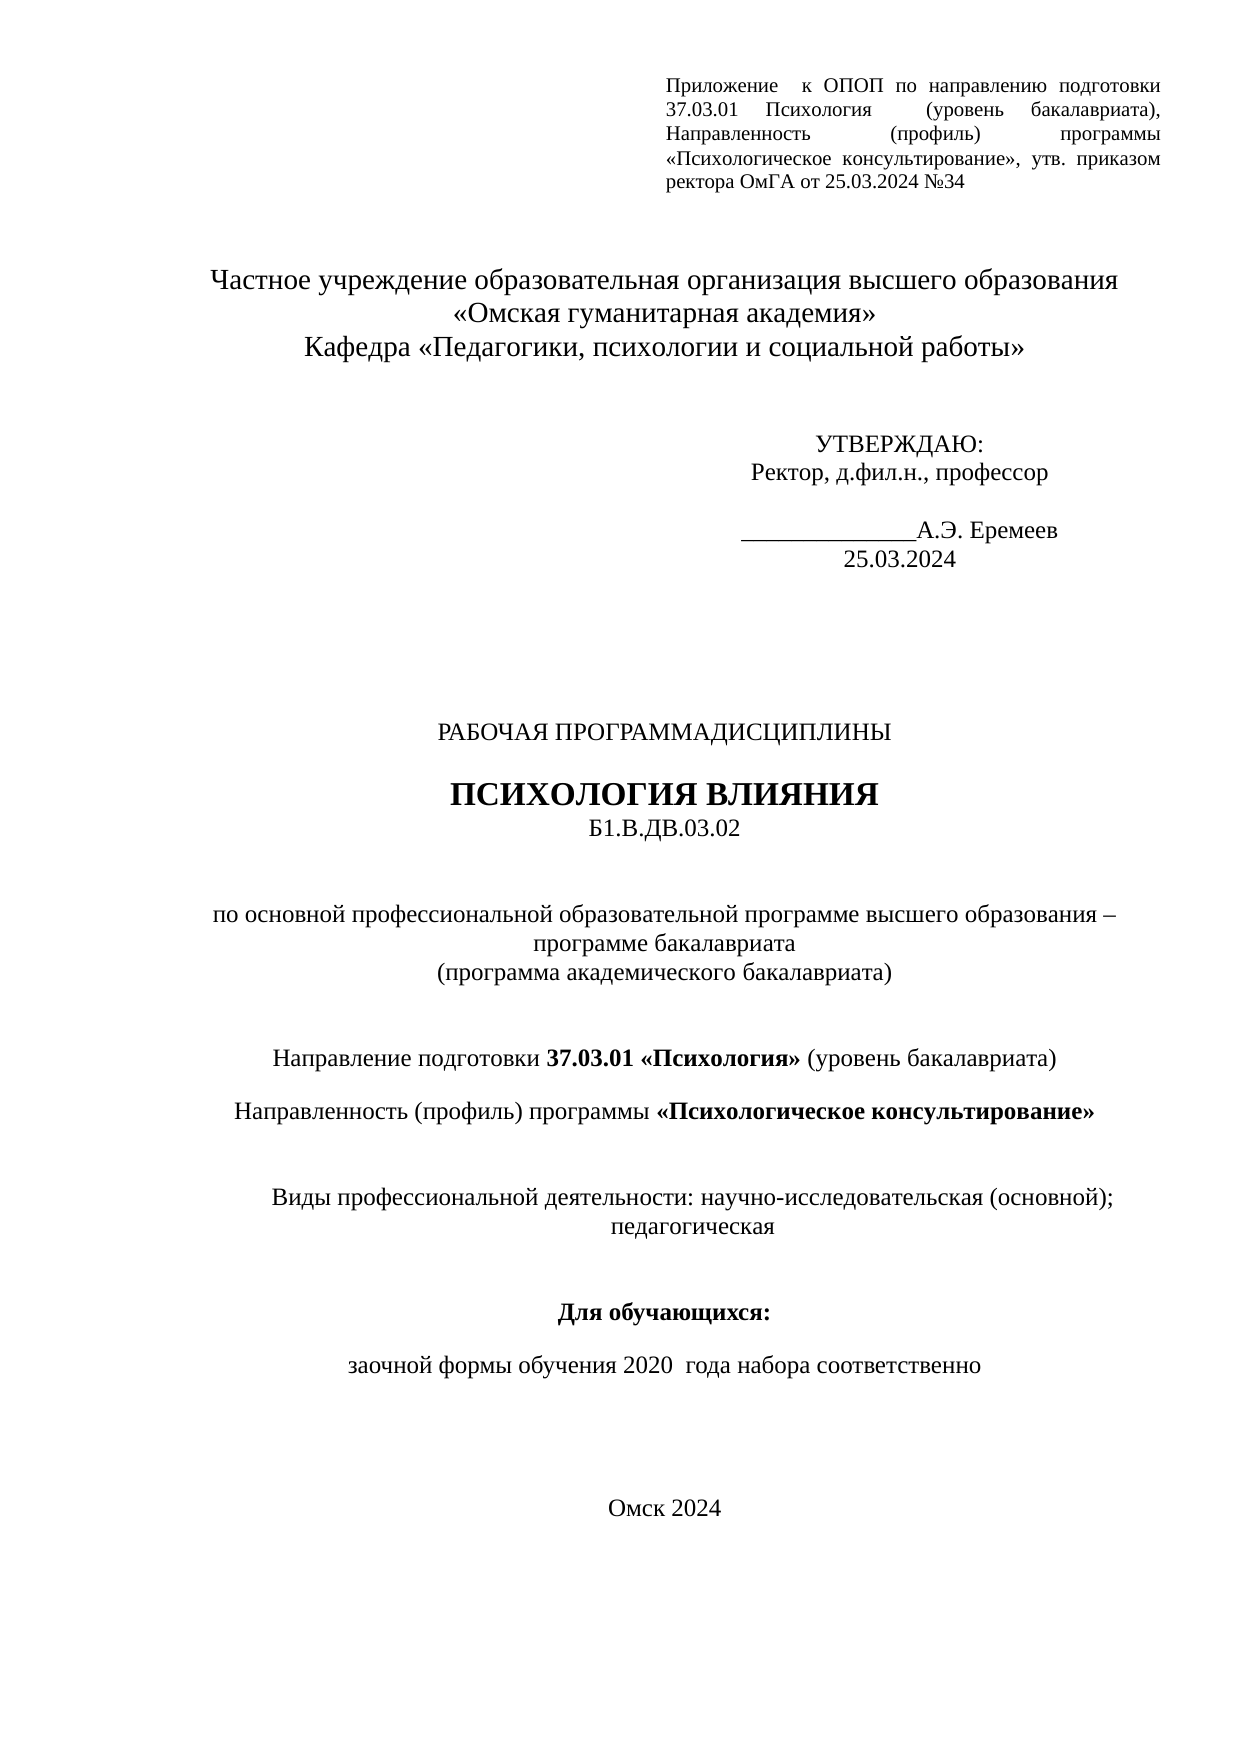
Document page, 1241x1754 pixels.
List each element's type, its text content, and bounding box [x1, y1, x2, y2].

text РАБОЧАЯ ПРОГРАММАДИСЦИПЛИНЫ [177, 717, 1152, 746]
text ПСИХОЛОГИЯ ВЛИЯНИЯ [177, 774, 1152, 813]
text Омск 2024 [177, 1493, 1152, 1522]
text Виды профессиональной деятельности: научно-исследовательская (основной); [177, 1182, 1152, 1211]
text Частное учреждение образовательная организация высшего образования [177, 262, 1152, 295]
text педагогическая [177, 1211, 1152, 1239]
text Б1.В.ДВ.03.02 [177, 813, 1152, 842]
text Кафедра «Педагогики, психологии и социальной работы» [177, 329, 1152, 362]
text Для обучающихся: [177, 1297, 1152, 1326]
text программе бакалавриата [177, 928, 1152, 957]
text по основной профессиональной образовательной программе высшего образования – [177, 899, 1152, 928]
text заочной формы обучения 2020 года набора соответственно [177, 1350, 1152, 1378]
text Направление подготовки 37.03.01 «Психология» (уровень бакалавриата) [177, 1043, 1152, 1096]
text «Омская гуманитарная академия» [177, 295, 1152, 329]
text Направленность (профиль) программы «Психологическое консультирование» [177, 1096, 1152, 1124]
text (программа академического бакалавриата) [177, 957, 1152, 985]
